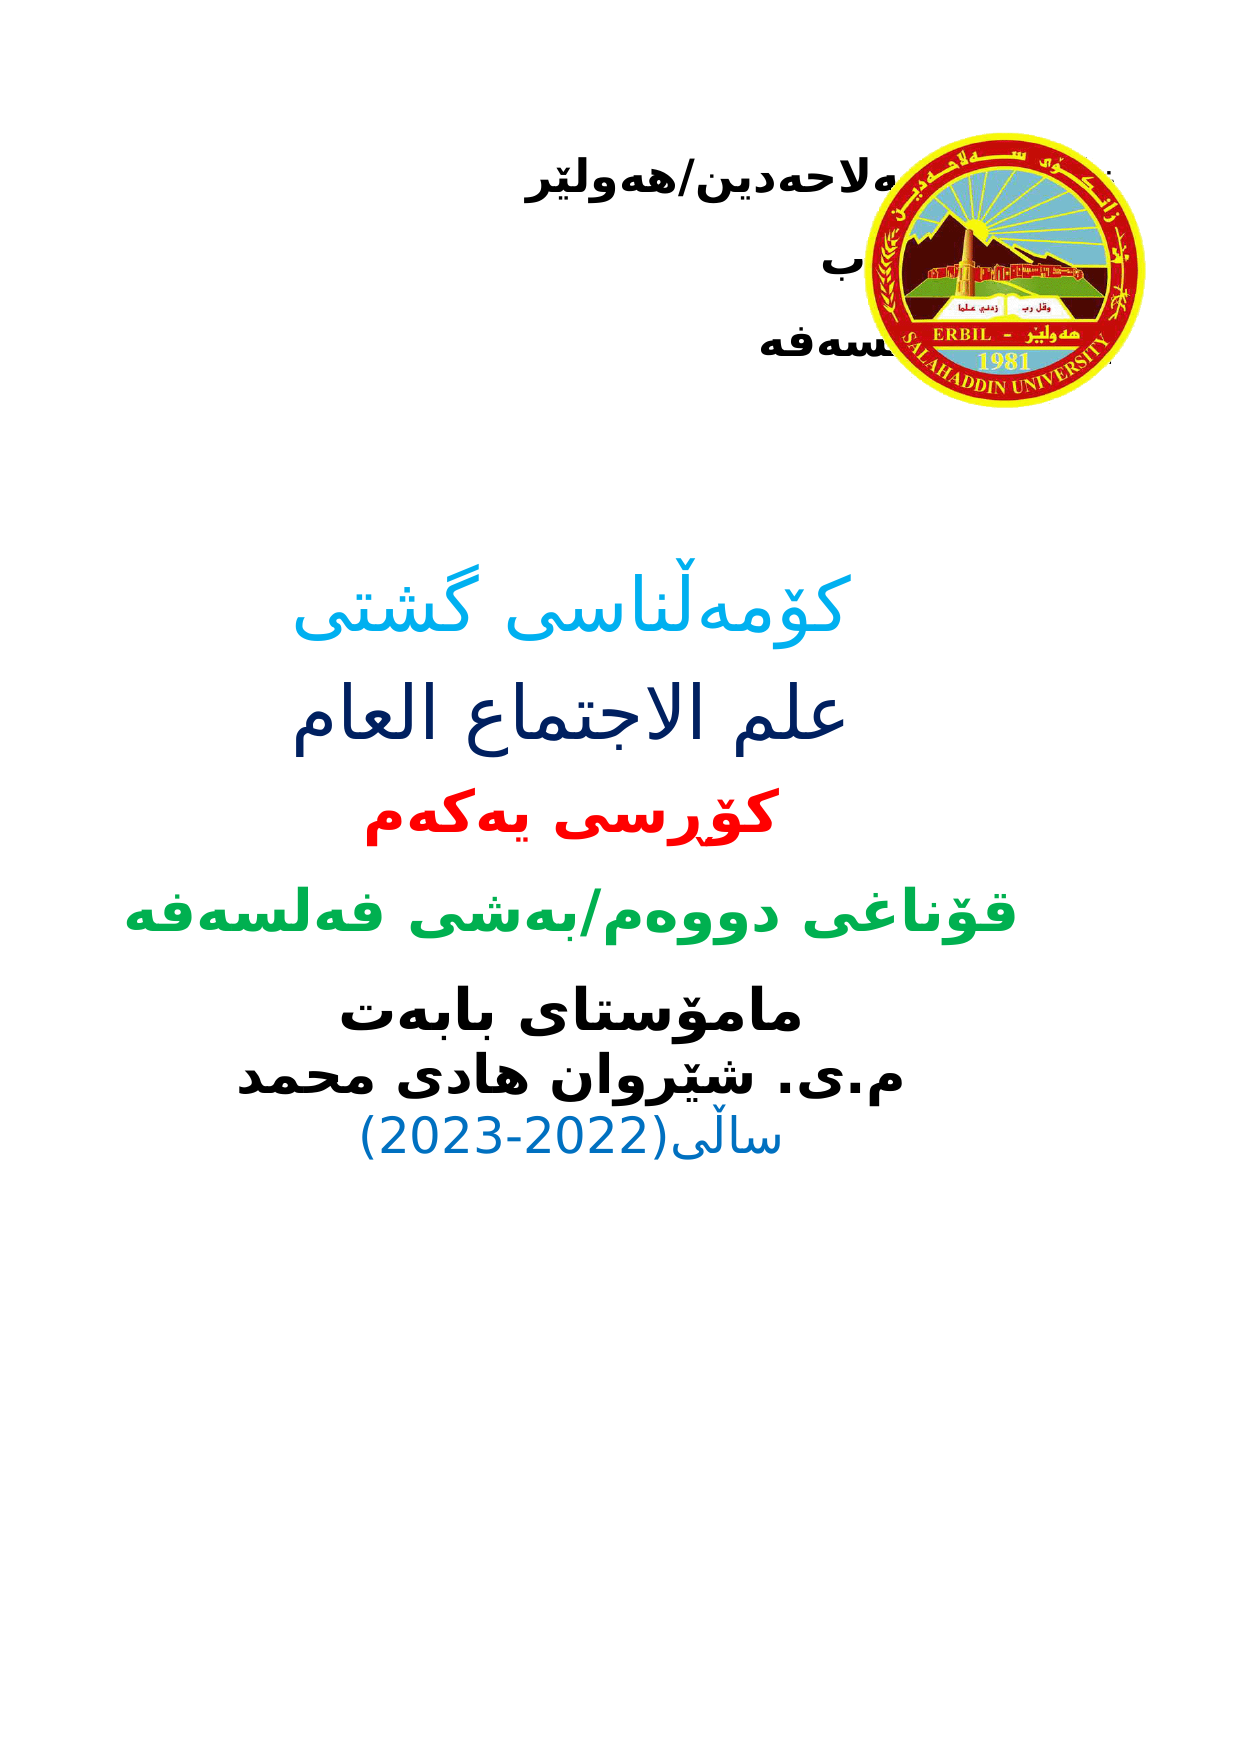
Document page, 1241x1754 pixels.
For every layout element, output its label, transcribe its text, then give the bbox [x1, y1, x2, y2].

text م.ى. شێروان هادى محمد [25, 1044, 1118, 1107]
text ساڵى(2022-2023) [25, 1107, 1118, 1165]
text زانكۆى سەلاحەدین/هەولێر [25, 150, 857, 203]
text بەشى فەلسەفە [25, 314, 857, 367]
picture [857, 127, 1159, 414]
text کۆمەڵناسى گشتى [25, 562, 1118, 649]
text علم الاجتماع العام [25, 670, 1118, 757]
text کۆلێژى ئاداب [25, 232, 857, 285]
text قۆناغى دووەم/بەشى فەلسەفە [25, 877, 1118, 945]
text مامۆستاى بابەت [25, 976, 1118, 1044]
text کۆڕسى یەکەم [25, 778, 1118, 846]
